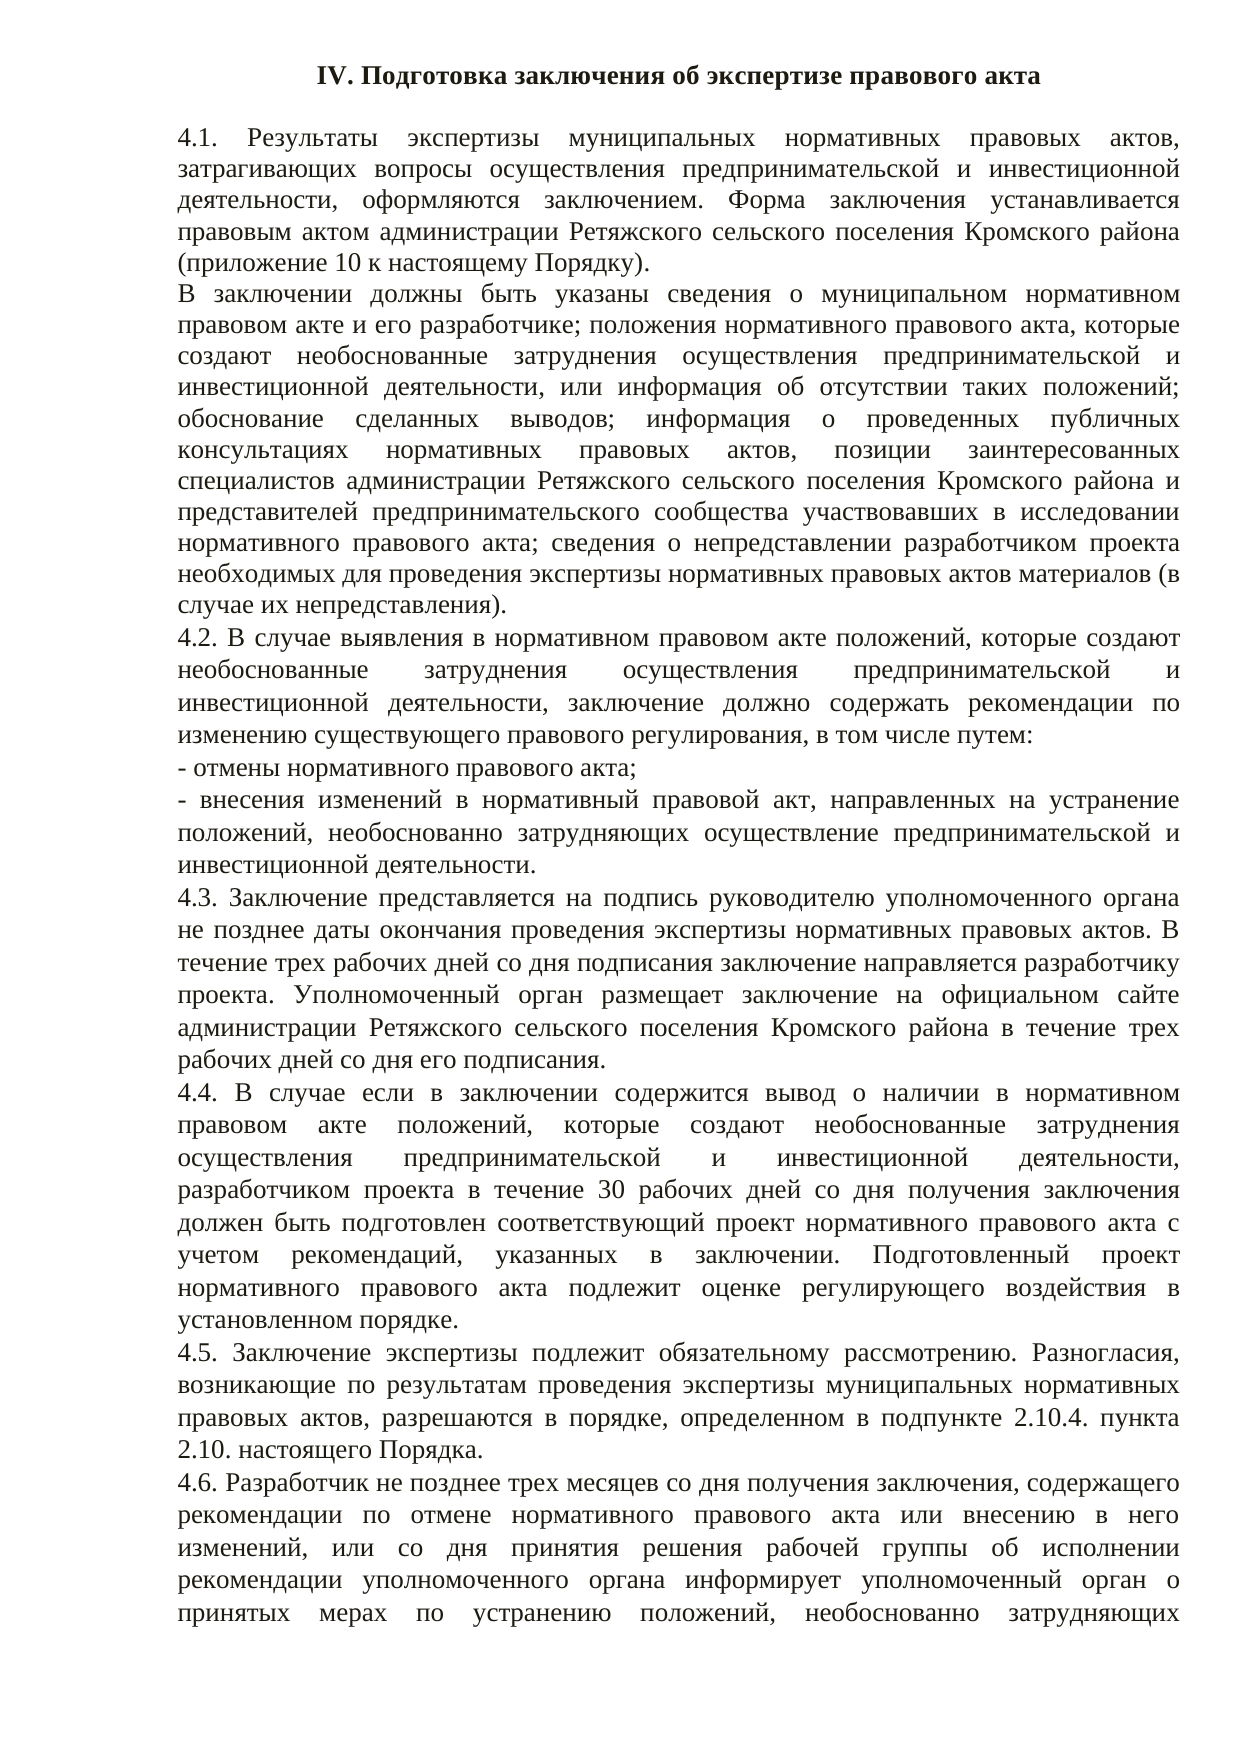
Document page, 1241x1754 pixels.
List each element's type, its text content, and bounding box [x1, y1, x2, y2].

text 4.5. Заключение экспертизы подлежит обязательному рассмотрению. Разногласия, возникающие по результатам проведения экспертизы муниципальных нормативных правовых актов, разрешаются в порядке, определенном в подпункте 2.10.4. пункта 2.10. настоящего Порядка. [177, 1335, 1181, 1465]
subtitle IV. Подготовка заключения об экспертизе правового акта [177, 59, 1181, 90]
text 4.4. В случае если в заключении содержится вывод о наличии в нормативном правовом акте положений, которые создают необоснованные затруднения осуществления предпринимательской и инвестиционной деятельности, разработчиком проекта в течение 30 рабочих дней со дня получения заключения должен быть подготовлен соответствующий проект нормативного правового акта с учетом рекомендаций, указанных в заключении. Подготовленный проект нормативного правового акта подлежит оценке регулирующего воздействия в установленном порядке. [177, 1075, 1181, 1335]
text 4.3. Заключение представляется на подпись руководителю уполномоченного органа не позднее даты окончания проведения экспертизы нормативных правовых актов. В течение трех рабочих дней со дня подписания заключение направляется разработчику проекта. Уполномоченный орган размещает заключение на официальном сайте администрации Ретяжского сельского поселения Кромского района в течение трех рабочих дней со дня его подписания. [177, 880, 1181, 1075]
text - внесения изменений в нормативный правовой акт, направленных на устранение положений, необоснованно затрудняющих осуществление предпринимательской и инвестиционной деятельности. [177, 782, 1181, 880]
text - отмены нормативного правового акта; [177, 750, 1181, 782]
text 4.2. В случае выявления в нормативном правовом акте положений, которые создают необоснованные затруднения осуществления предпринимательской и инвестиционной деятельности, заключение должно содержать рекомендации по изменению существующего правового регулирования, в том числе путем: [177, 620, 1181, 750]
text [177, 1465, 1181, 1627]
text В заключении должны быть указаны сведения о муниципальном нормативном правовом акте и его разработчике; положения нормативного правового акта, которые создают необоснованные затруднения осуществления предпринимательской и инвестиционной деятельности, или информация об отсутствии таких положений; обоснование сделанных выводов; информация о проведенных публичных консультациях нормативных правовых актов, позиции заинтересованных специалистов администрации Ретяжского сельского поселения Кромского района и представителей предпринимательского сообщества участвовавших в исследовании нормативного правового акта; сведения о непредставлении разработчиком проекта необходимых для проведения экспертизы нормативных правовых актов материалов (в случае их непредставления). [177, 277, 1181, 620]
text 4.1. Результаты экспертизы муниципальных нормативных правовых актов, затрагивающих вопросы осуществления предпринимательской и инвестиционной деятельности, оформляются заключением. Форма заключения устанавливается правовым актом администрации Ретяжского сельского поселения Кромского района (приложение 10 к настоящему Порядку). [177, 121, 1181, 277]
